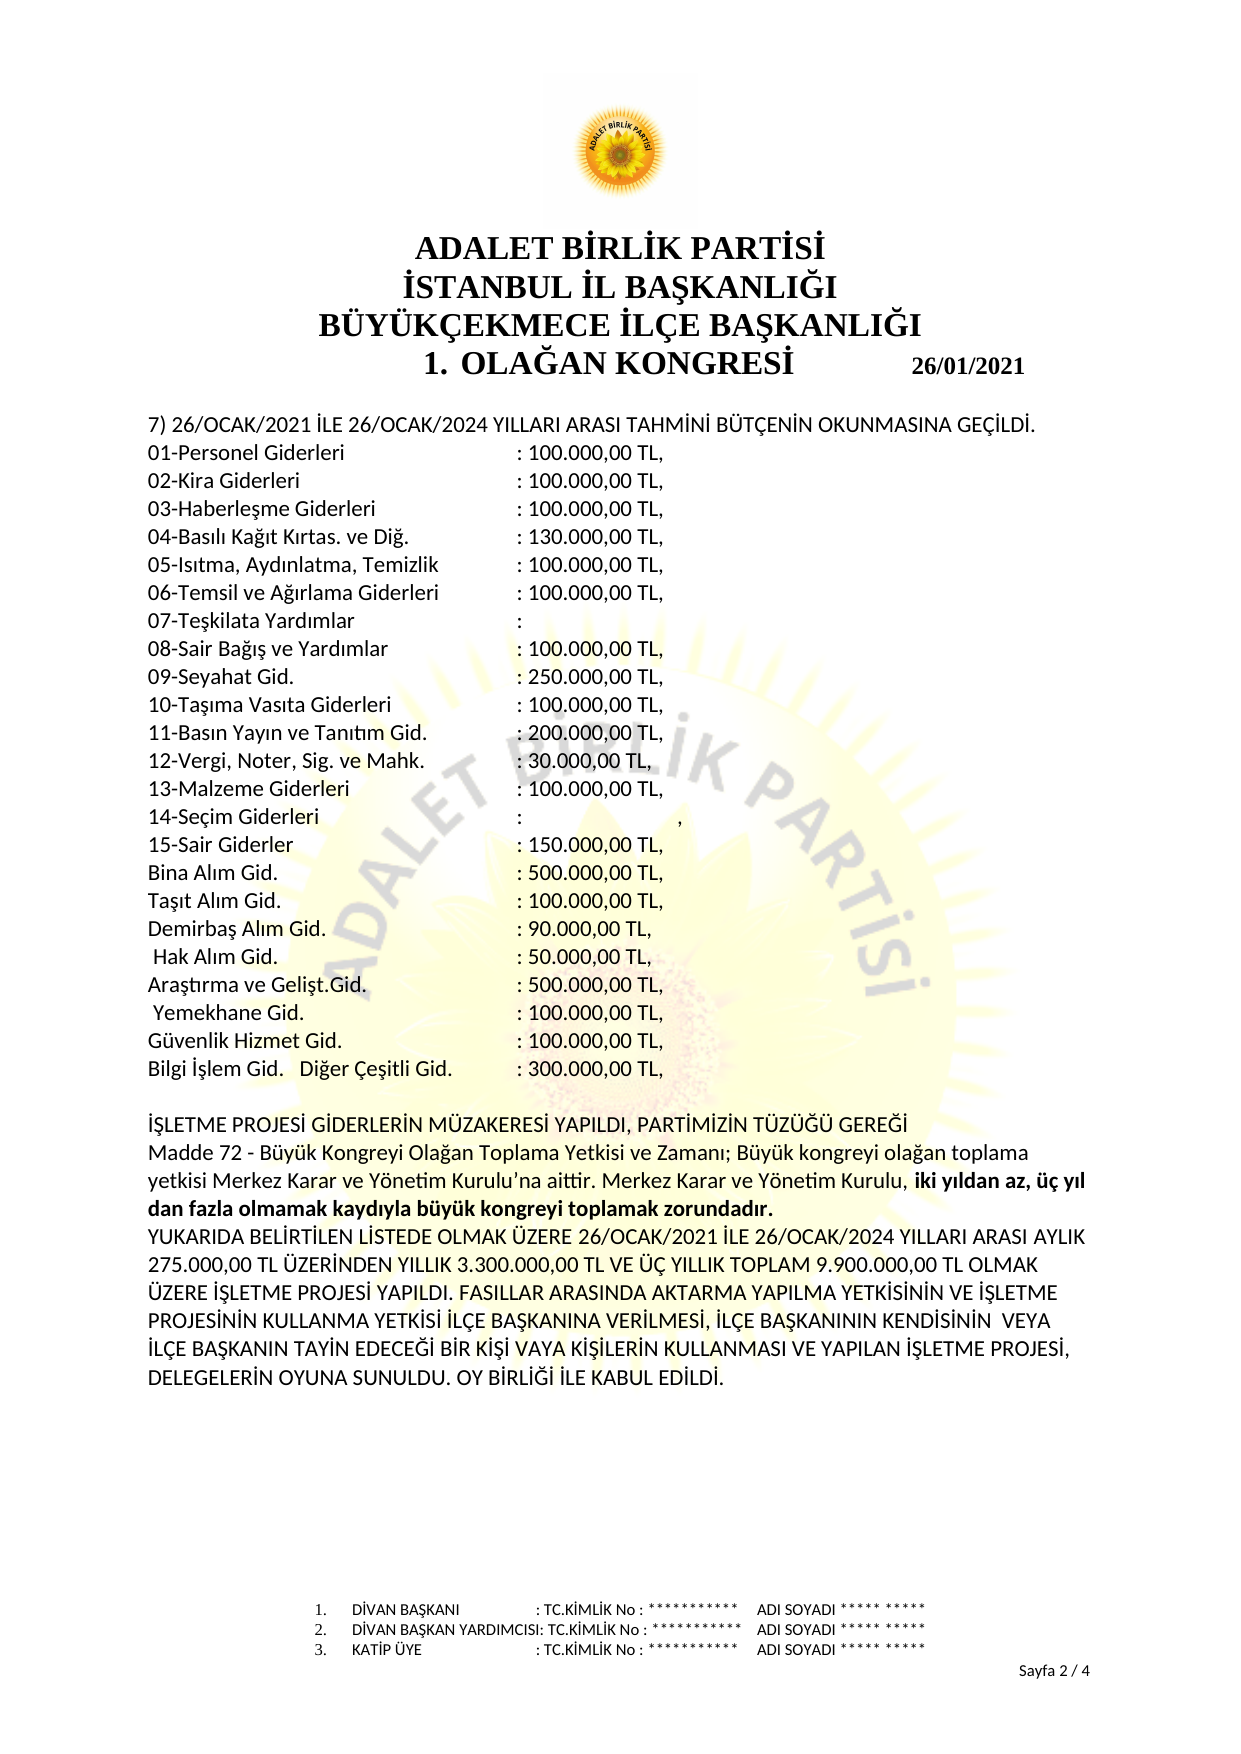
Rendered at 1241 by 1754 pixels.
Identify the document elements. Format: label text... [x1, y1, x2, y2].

text 15-Sair Giderler : 150.000,00 TL, [148, 830, 1092, 858]
text 07-Teşkilata Yardımlar : [148, 606, 1092, 634]
text Bina Alım Gid. : 500.000,00 TL, [148, 858, 1092, 886]
text 08-Sair Bağış ve Yardımlar : 100.000,00 TL, [148, 634, 1092, 662]
text Hak Alım Gid. : 50.000,00 TL, [148, 942, 1092, 970]
text Yemekhane Gid. : 100.000,00 TL, [148, 998, 1092, 1026]
text 11-Basın Yayın ve Tanıtım Gid. : 200.000,00 TL, [148, 718, 1092, 746]
text Güvenlik Hizmet Gid. : 100.000,00 TL, [148, 1026, 1092, 1054]
text İŞLETME PROJESİ GİDERLERİN MÜZAKERESİ YAPILDI, PARTİMİZİN TÜZÜĞÜ GEREĞİ [148, 1110, 1092, 1138]
text 02-Kira Giderleri : 100.000,00 TL, [148, 466, 1092, 494]
text 14-Seçim Giderleri : , [148, 802, 1092, 830]
text 03-Haberleşme Giderleri : 100.000,00 TL, [148, 494, 1092, 522]
text 06-Temsil ve Ağırlama Giderleri : 100.000,00 TL, [148, 578, 1092, 606]
text 10-Taşıma Vasıta Giderleri : 100.000,00 TL, [148, 690, 1092, 718]
text Demirbaş Alım Gid. : 90.000,00 TL, [148, 914, 1092, 942]
text Madde 72 - Büyük Kongreyi Olağan Toplama Yetkisi ve Zamanı; Büyük kongreyi olağan toplama yetkisi Merkez Karar ve Yönetim Kurulu’na aittir. Merkez Karar ve Yönetim Kurulu, iki yıldan az, üç yıl dan fazla olmamak kaydıyla büyük kongreyi toplamak zorundadır. [148, 1138, 1092, 1222]
text YUKARIDA BELİRTİLEN LİSTEDE OLMAK ÜZERE 26/OCAK/2021 İLE 26/OCAK/2024 YILLARI ARASI AYLIK 275.000,00 TL ÜZERİNDEN YILLIK 3.300.000,00 TL VE ÜÇ YILLIK TOPLAM 9.900.000,00 TL OLMAK ÜZERE İŞLETME PROJESİ YAPILDI. FASILLAR ARASINDA AKTARMA YAPILMA YETKİSİNİN VE İŞLETME PROJESİNİN KULLANMA YETKİSİ İLÇE BAŞKANINA VERİLMESİ, İLÇE BAŞKANININ KENDİSİNİN VEYA İLÇE BAŞKANIN TAYİN EDECEĞİ BİR KİŞİ VAYA KİŞİLERİN KULLANMASI VE YAPILAN İŞLETME PROJESİ, DELEGELERİN OYUNA SUNULDU. OY BİRLİĞİ İLE KABUL EDİLDİ. [148, 1222, 1092, 1391]
text Taşıt Alım Gid. : 100.000,00 TL, [148, 886, 1092, 914]
text 05-Isıtma, Aydınlatma, Temizlik : 100.000,00 TL, [148, 550, 1092, 578]
text 01-Personel Giderleri : 100.000,00 TL, [148, 438, 1092, 466]
text 04-Basılı Kağıt Kırtas. ve Diğ. : 130.000,00 TL, [148, 522, 1092, 550]
text Bilgi İşlem Gid. Diğer Çeşitli Gid. : 300.000,00 TL, [148, 1054, 1092, 1082]
text 13-Malzeme Giderleri : 100.000,00 TL, [148, 774, 1092, 802]
text Araştırma ve Gelişt.Gid. : 500.000,00 TL, [148, 970, 1092, 998]
picture [542, 73, 698, 229]
text 7) 26/OCAK/2021 İLE 26/OCAK/2024 YILLARI ARASI TAHMİNİ BÜTÇENİN OKUNMASINA GEÇİLDİ. [148, 410, 1092, 438]
text 09-Seyahat Gid. : 250.000,00 TL, [148, 662, 1092, 690]
text 12-Vergi, Noter, Sig. ve Mahk. : 30.000,00 TL, [148, 746, 1092, 774]
